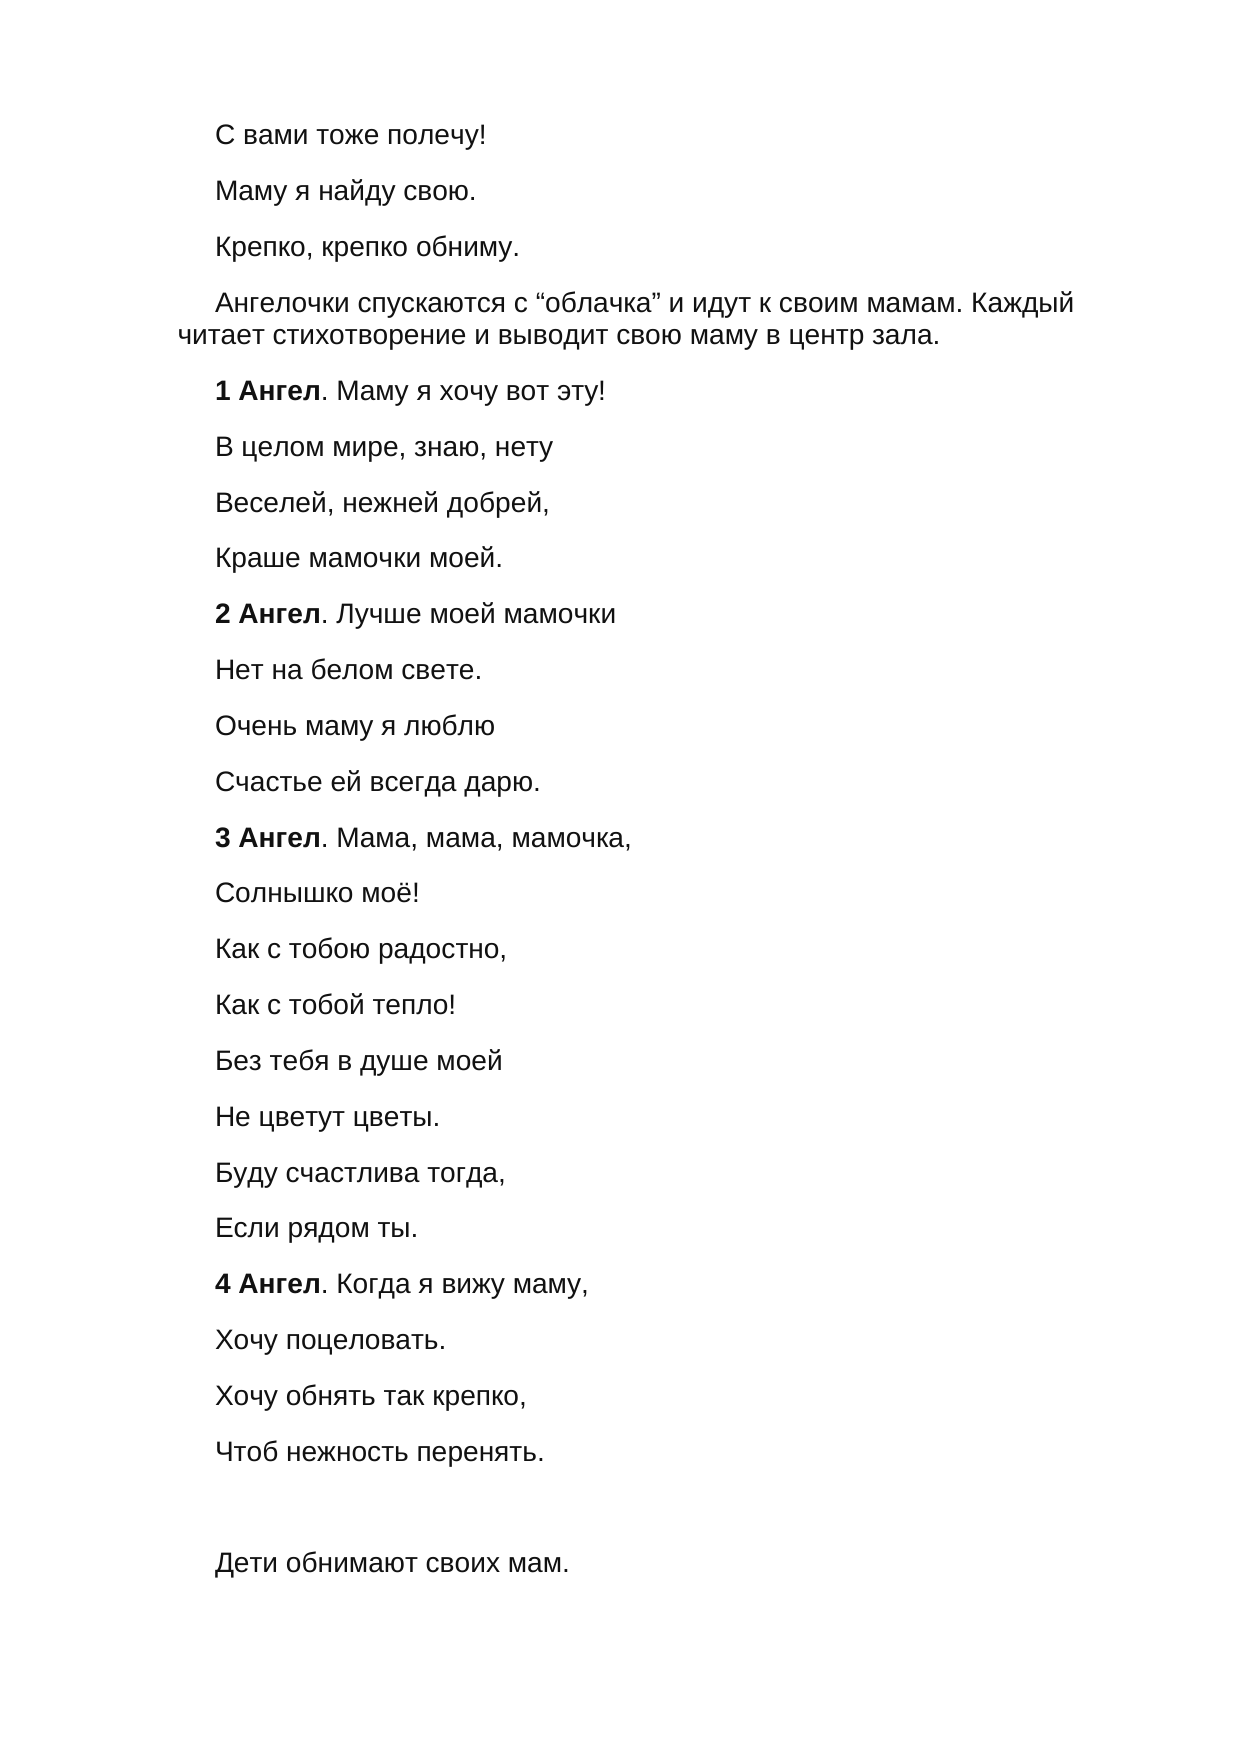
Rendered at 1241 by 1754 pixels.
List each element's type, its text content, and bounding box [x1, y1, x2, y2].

text 1 Ангел. Маму я хочу вот эту! [177, 374, 1152, 406]
text 4 Ангел. Когда я вижу маму, [177, 1267, 1152, 1299]
text В целом мире, знаю, нету [177, 430, 1152, 462]
text Хочу обнять так крепко, [177, 1379, 1152, 1411]
text Ангелочки спускаются с “облачка” и идут к своим мамам. Каждый читает стихотворение и выводит свою маму в центр зала. [177, 286, 1152, 350]
text Краше мамочки моей. [177, 541, 1152, 574]
text Дети обнимают своих мам. [177, 1546, 1152, 1579]
text Как с тобой тепло! [177, 988, 1152, 1020]
text Нет на белом свете. [177, 653, 1152, 685]
text 2 Ангел. Лучше моей мамочки [177, 597, 1152, 629]
text Веселей, нежней добрей, [177, 486, 1152, 518]
text Солнышко моё! [177, 876, 1152, 909]
text Хочу поцеловать. [177, 1323, 1152, 1355]
text Крепко, крепко обниму. [177, 230, 1152, 262]
text Маму я найду свою. [177, 174, 1152, 206]
text Чтоб нежность перенять. [177, 1435, 1152, 1467]
text Без тебя в душе моей [177, 1044, 1152, 1076]
text Как с тобою радостно, [177, 932, 1152, 964]
text Если рядом ты. [177, 1211, 1152, 1244]
text Очень маму я люблю [177, 709, 1152, 741]
text Буду счастлива тогда, [177, 1156, 1152, 1188]
text Не цветут цветы. [177, 1100, 1152, 1132]
text С вами тоже полечу! [177, 118, 1152, 151]
text 3 Ангел. Мама, мама, мамочка, [177, 821, 1152, 853]
text Счастье ей всегда дарю. [177, 765, 1152, 797]
